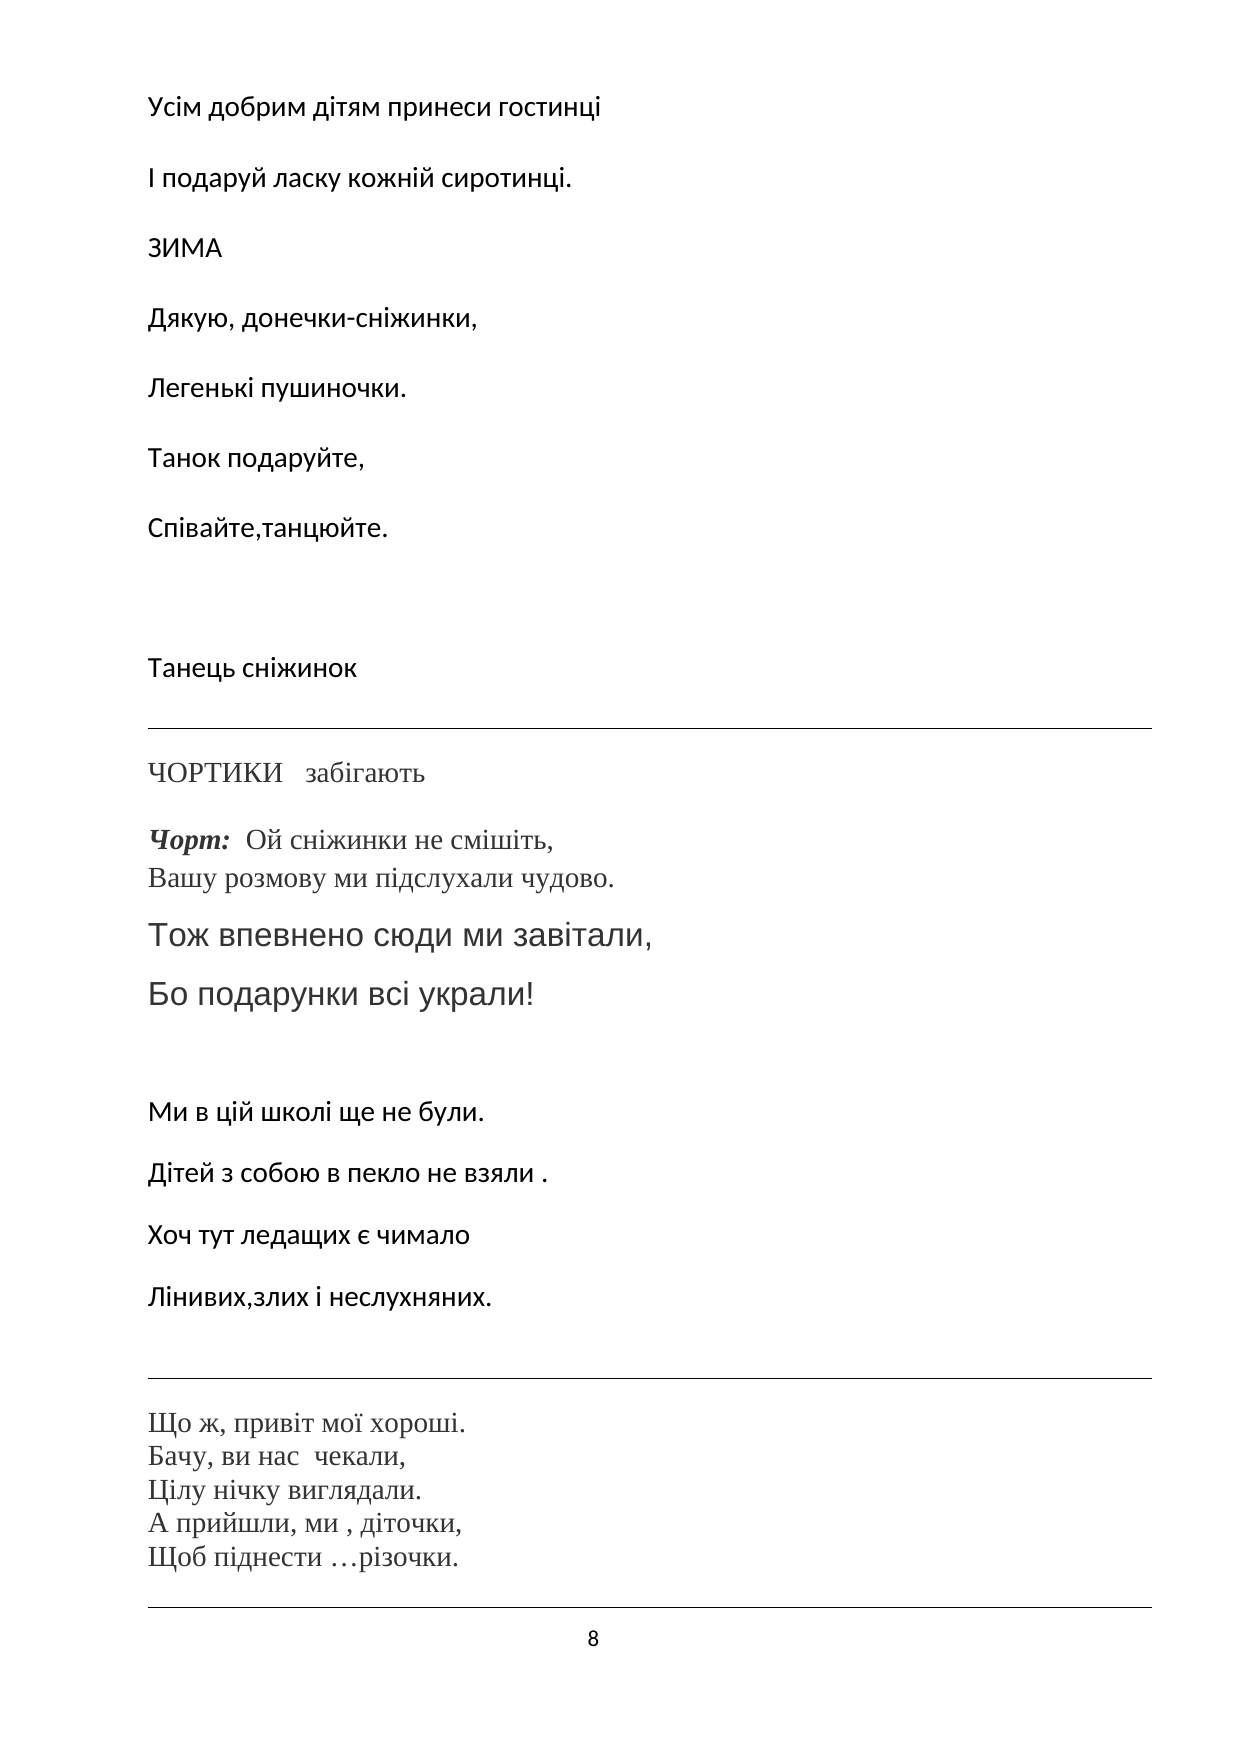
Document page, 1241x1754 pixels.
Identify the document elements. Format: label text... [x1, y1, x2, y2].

text Танок подаруйте, [148, 439, 1152, 475]
text Усім добрим дітям принеси гостинці [148, 88, 1152, 124]
text Лінивих,злих і неслухняних. [148, 1278, 1152, 1314]
text Чорт: Ой сніжинки не смішіть, [148, 822, 1152, 856]
text Бо подарунки всі украли! [148, 974, 1152, 1013]
text ЧОРТИКИ забігають [148, 755, 1152, 789]
text Вашу розмову ми підслухали чудово. [148, 856, 1152, 894]
text Легенькі пушиночки. [148, 369, 1152, 404]
text Дякую, донечки-сніжинки, [148, 299, 1152, 334]
text А прийшли, ми , діточки, [148, 1505, 1152, 1539]
text І подаруй ласку кожній сиротинці. [148, 159, 1152, 194]
text Що ж, привіт мої хороші. [148, 1405, 1152, 1438]
text Дітей з собою в пекло не взяли . [148, 1154, 1152, 1190]
text Цілу нічку виглядали. [148, 1472, 1152, 1505]
text Тож впевнено сюди ми завітали, [148, 915, 1152, 953]
text Ми в цій школі ще не були. [148, 1093, 1152, 1128]
text Танець сніжинок [148, 649, 1152, 685]
text Щоб піднести …різочки. [148, 1539, 1152, 1572]
text Співайте,танцюйте. [148, 509, 1152, 545]
text ЗИМА [148, 229, 1152, 264]
text Бачу, ви нас чекали, [148, 1438, 1152, 1472]
text Хоч тут ледащих є чимало [148, 1216, 1152, 1252]
